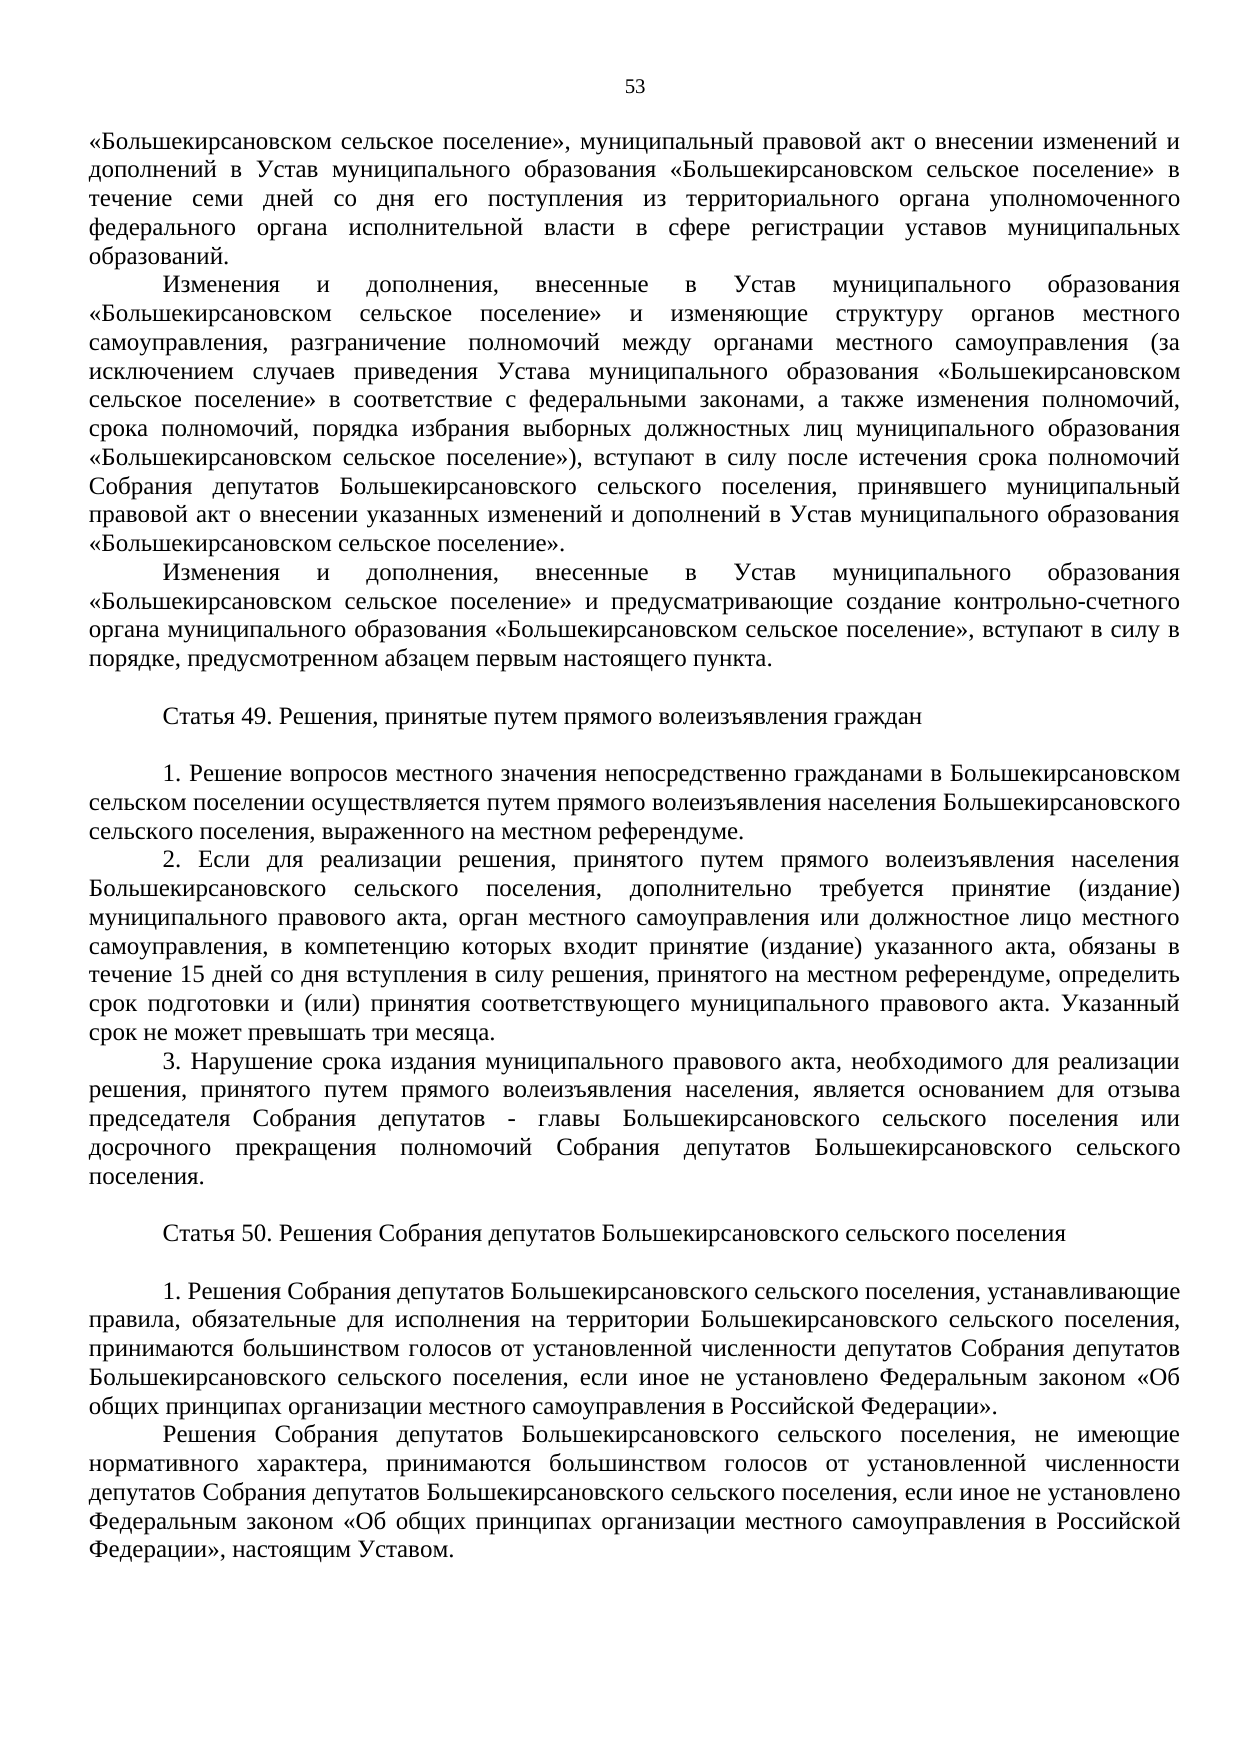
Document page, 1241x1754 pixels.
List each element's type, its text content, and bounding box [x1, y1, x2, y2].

text Решения Собрания депутатов Большекирсановского сельского поселения, не имеющие нормативного характера, принимаются большинством голосов от установленной численности депутатов Собрания депутатов Большекирсановского сельского поселения, если иное не установлено Федеральным законом «Об общих принципах организации местного самоуправления в Российской Федерации», настоящим Уставом. [89, 1419, 1181, 1563]
text 2. Если для реализации решения, принятого путем прямого волеизъявления населения Большекирсановского сельского поселения, дополнительно требуется принятие (издание) муниципального правового акта, орган местного самоуправления или должностное лицо местного самоуправления, в компетенцию которых входит принятие (издание) указанного акта, обязаны в течение 15 дней со дня вступления в силу решения, принятого на местном референдуме, определить срок подготовки и (или) принятия соответствующего муниципального правового акта. Указанный срок не может превышать три месяца. [89, 844, 1181, 1046]
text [89, 126, 1181, 269]
text 1. Решение вопросов местного значения непосредственно гражданами в Большекирсановском сельском поселении осуществляется путем прямого волеизъявления населения Большекирсановского сельского поселения, выраженного на местном референдуме. [89, 758, 1181, 844]
text 1. Решения Собрания депутатов Большекирсановского сельского поселения, устанавливающие правила, обязательные для исполнения на территории Большекирсановского сельского поселения, принимаются большинством голосов от установленной численности депутатов Собрания депутатов Большекирсановского сельского поселения, если иное не установлено Федеральным законом «Об общих принципах организации местного самоуправления в Российской Федерации». [89, 1276, 1181, 1419]
text Статья 49. Решения, принятые путем прямого волеизъявления граждан [89, 701, 1181, 729]
text Изменения и дополнения, внесенные в Устав муниципального образования «Большекирсановском сельское поселение» и предусматривающие создание контрольно-счетного органа муниципального образования «Большекирсановском сельское поселение», вступают в силу в порядке, предусмотренном абзацем первым настоящего пункта. [89, 557, 1181, 672]
text Статья 50. Решения Собрания депутатов Большекирсановского сельского поселения [89, 1218, 1181, 1247]
text 3. Нарушение срока издания муниципального правового акта, необходимого для реализации решения, принятого путем прямого волеизъявления населения, является основанием для отзыва председателя Собрания депутатов - главы Большекирсановского сельского поселения или досрочного прекращения полномочий Собрания депутатов Большекирсановского сельского поселения. [89, 1046, 1181, 1189]
text Изменения и дополнения, внесенные в Устав муниципального образования «Большекирсановском сельское поселение» и изменяющие структуру органов местного самоуправления, разграничение полномочий между органами местного самоуправления (за исключением случаев приведения Устава муниципального образования «Большекирсановском сельское поселение» в соответствие с федеральными законами, а также изменения полномочий, срока полномочий, порядка избрания выборных должностных лиц муниципального образования «Большекирсановском сельское поселение»), вступают в силу после истечения срока полномочий Собрания депутатов Большекирсановского сельского поселения, принявшего муниципальный правовой акт о внесении указанных изменений и дополнений в Устав муниципального образования «Большекирсановском сельское поселение». [89, 269, 1181, 557]
